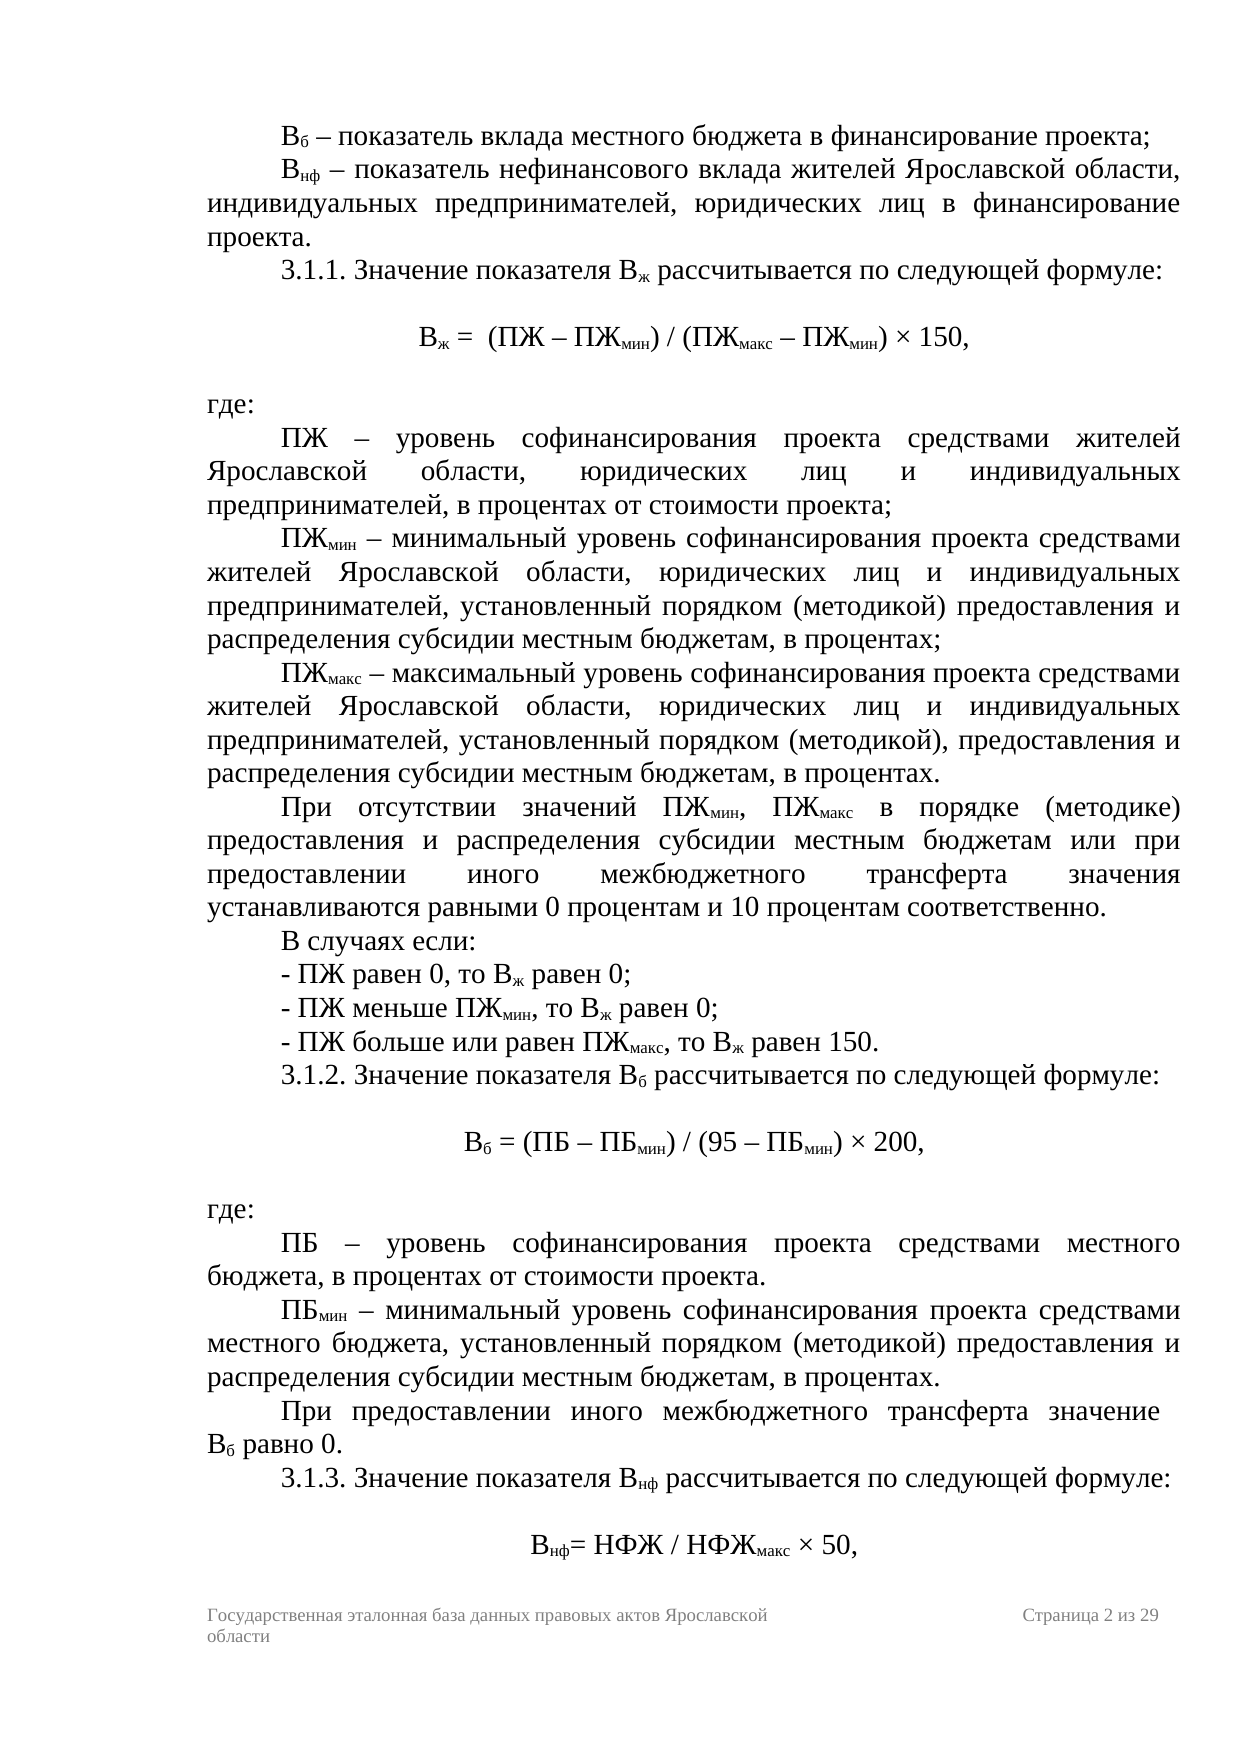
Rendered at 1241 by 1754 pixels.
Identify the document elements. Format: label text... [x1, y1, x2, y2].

text Вб = (ПБ – ПБмин) / (95 – ПБмин) × 200, [207, 1124, 1181, 1158]
text ПБмин – минимальный уровень софинансирования проекта средствами местного бюджета, установленный порядком (методикой) предоставления и распределения субсидии местным бюджетам, в процентах. [207, 1292, 1181, 1393]
text При предоставлении иного межбюджетного трансферта значение Вб равно 0. [207, 1393, 1181, 1460]
text где: [207, 386, 1181, 420]
text ПЖмакс – максимальный уровень софинансирования проекта средствами жителей Ярославской области, юридических лиц и индивидуальных предпринимателей, установленный порядком (методикой), предоставления и распределения субсидии местным бюджетам, в процентах. [207, 655, 1181, 789]
text ПЖмин – минимальный уровень софинансирования проекта средствами жителей Ярославской области, юридических лиц и индивидуальных предпринимателей, установленный порядком (методикой) предоставления и распределения субсидии местным бюджетам, в процентах; [207, 521, 1181, 655]
text Внф – показатель нефинансового вклада жителей Ярославской области, индивидуальных предпринимателей, юридических лиц в финансирование проекта. [207, 152, 1181, 252]
text ПЖ – уровень софинансирования проекта средствами жителей Ярославской области, юридических лиц и индивидуальных предпринимателей, в процентах от стоимости проекта; [207, 420, 1181, 521]
text 3.1.3. Значение показателя Внф рассчитывается по следующей формуле: [207, 1460, 1181, 1493]
text Вб – показатель вклада местного бюджета в финансирование проекта; [207, 118, 1181, 152]
text - ПЖ меньше ПЖмин, то Вж равен 0; [207, 990, 1181, 1024]
text При отсутствии значений ПЖмин, ПЖмакс в порядке (методике) предоставления и распределения субсидии местным бюджетам или при предоставлении иного межбюджетного трансферта значения устанавливаются равными 0 процентам и 10 процентам соответственно. [207, 789, 1181, 923]
text 3.1.1. Значение показателя Вж рассчитывается по следующей формуле: [207, 252, 1181, 286]
text ПБ – уровень софинансирования проекта средствами местного бюджета, в процентах от стоимости проекта. [207, 1225, 1181, 1292]
text Внф= НФЖ / НФЖмакс × 50, [207, 1527, 1181, 1560]
text - ПЖ больше или равен ПЖмакс, то Вж равен 150. [207, 1024, 1181, 1057]
text 3.1.2. Значение показателя Вб рассчитывается по следующей формуле: [207, 1057, 1181, 1091]
text - ПЖ равен 0, то Вж равен 0; [207, 957, 1181, 990]
text где: [207, 1191, 1181, 1225]
text Вж = (ПЖ – ПЖмин) / (ПЖмакс – ПЖмин) × 150, [207, 319, 1181, 353]
text В случаях если: [207, 923, 1181, 957]
